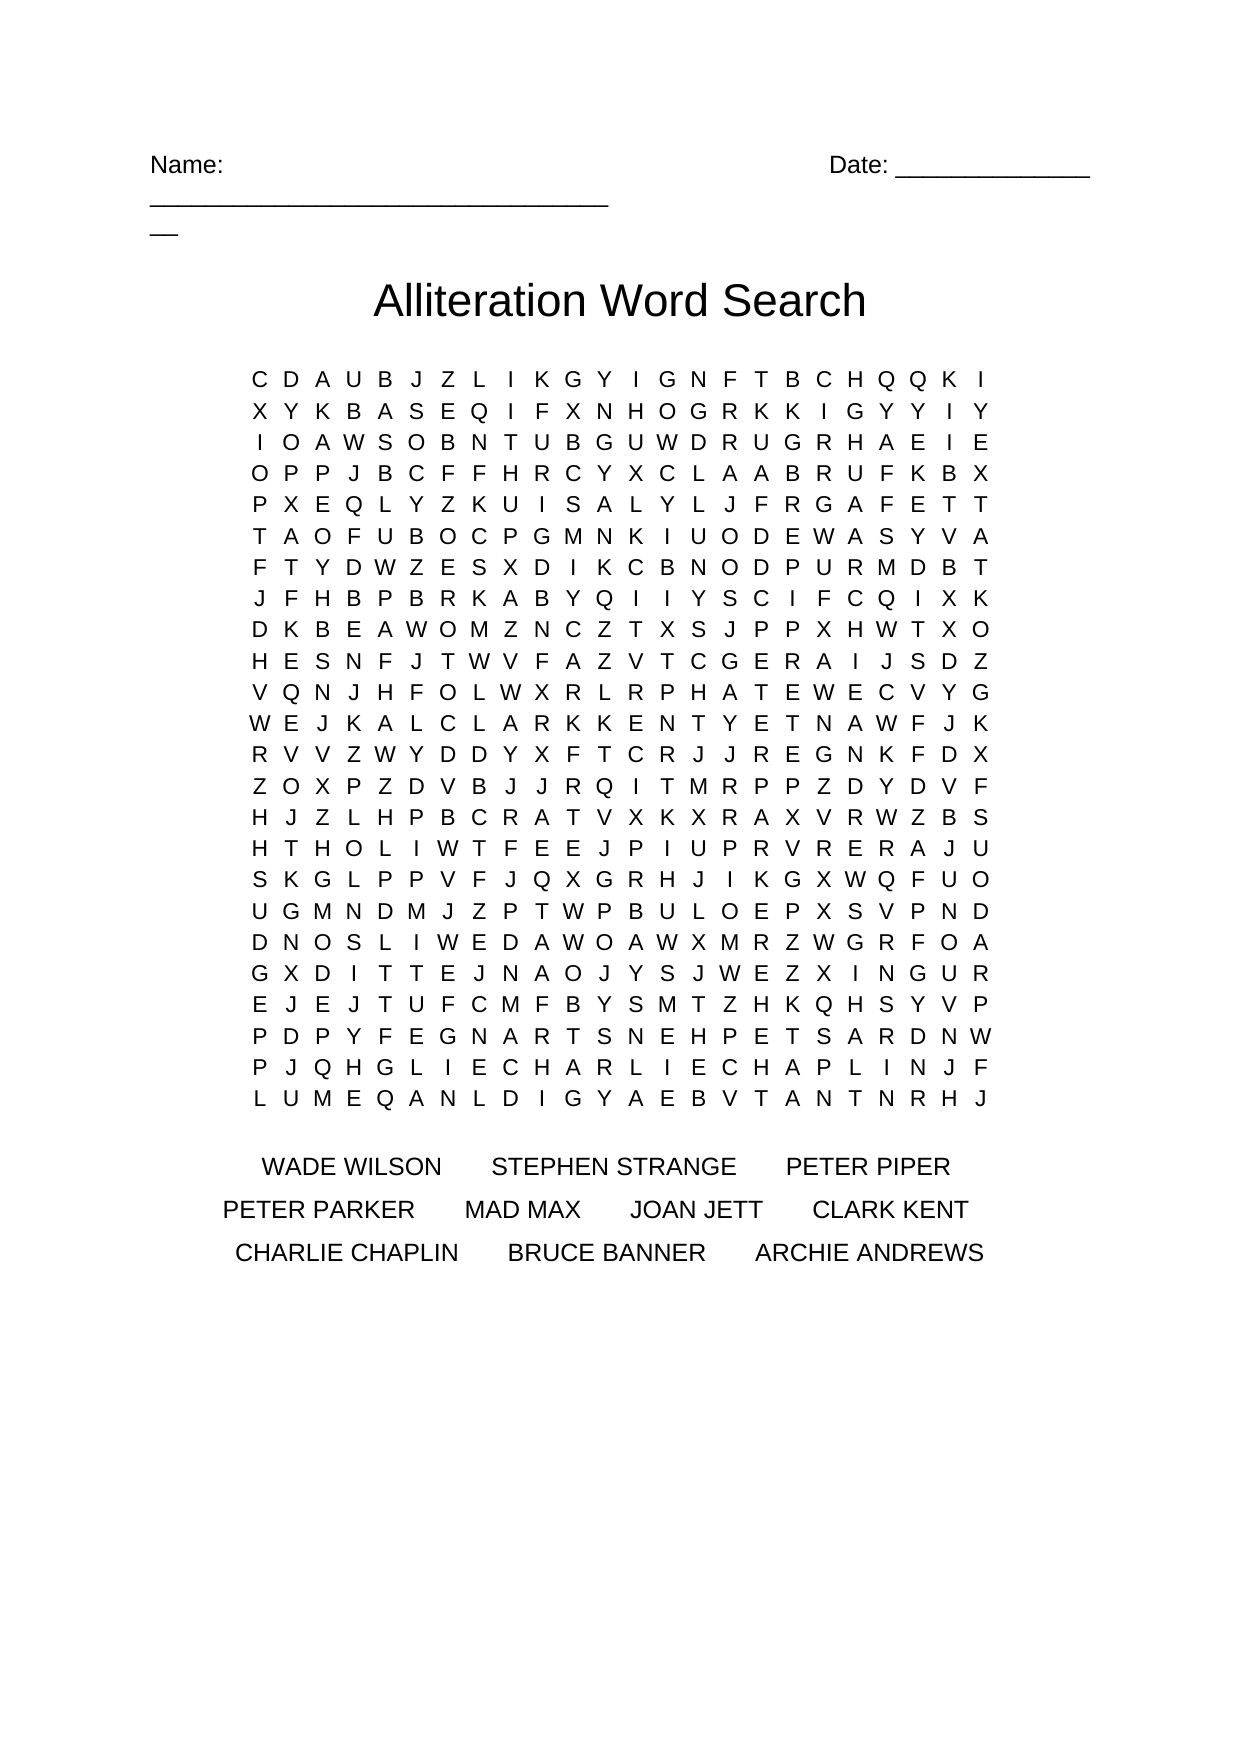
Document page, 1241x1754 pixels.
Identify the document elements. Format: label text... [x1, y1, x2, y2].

table_cell W [338, 426, 369, 458]
table_cell P [495, 895, 526, 926]
table_cell R [526, 1020, 557, 1051]
table_cell R [745, 926, 777, 958]
table_cell K [745, 864, 777, 895]
table_cell A [495, 583, 526, 614]
table_cell N [495, 958, 526, 989]
table_cell S [651, 958, 683, 989]
table_cell S [683, 614, 714, 645]
table_cell I [714, 864, 745, 895]
table_cell D [495, 926, 526, 958]
table_header Z [432, 364, 463, 395]
table_cell R [526, 458, 557, 489]
table_cell N [683, 551, 714, 583]
table_cell E [745, 645, 777, 676]
table_cell D [902, 1020, 933, 1051]
table_cell A [401, 1083, 432, 1114]
table_cell M [651, 989, 683, 1020]
table_cell I [526, 489, 557, 520]
table_cell B [934, 801, 965, 833]
table_cell N [307, 676, 338, 708]
table_cell E [558, 833, 589, 864]
table_cell Z [401, 551, 432, 583]
table_cell D [244, 614, 275, 645]
table_cell K [871, 739, 902, 770]
table_cell K [558, 708, 589, 739]
table_cell R [777, 489, 808, 520]
table_cell P [401, 864, 432, 895]
table_cell J [934, 1051, 965, 1083]
table_cell W [432, 926, 463, 958]
table_cell C [745, 583, 777, 614]
table_cell A [495, 708, 526, 739]
table_cell W [840, 864, 871, 895]
table_cell A [871, 426, 902, 458]
table_cell S [401, 395, 432, 426]
table_cell U [495, 489, 526, 520]
table_cell N [589, 520, 620, 551]
table_cell N [934, 1020, 965, 1051]
table_cell F [401, 676, 432, 708]
table_cell A [840, 708, 871, 739]
table_cell E [401, 1020, 432, 1051]
table_cell B [338, 583, 369, 614]
table_cell K [464, 583, 495, 614]
table_cell F [902, 864, 933, 895]
table_header Q [871, 364, 902, 395]
table_cell A [714, 458, 745, 489]
table_cell A [840, 489, 871, 520]
table_cell C [401, 458, 432, 489]
table_cell R [808, 426, 839, 458]
table_cell D [495, 1083, 526, 1114]
table_header A [307, 364, 338, 395]
table_cell U [745, 426, 777, 458]
table_cell J [683, 864, 714, 895]
table_cell U [683, 520, 714, 551]
table_cell Q [871, 864, 902, 895]
table_cell L [683, 895, 714, 926]
table_cell T [369, 989, 401, 1020]
table_cell A [902, 833, 933, 864]
table_cell R [558, 770, 589, 801]
table_cell Q [369, 1083, 401, 1114]
table_cell U [808, 551, 839, 583]
table_cell T [275, 551, 307, 583]
table_cell O [244, 458, 275, 489]
table_cell E [965, 426, 996, 458]
table_cell Q [526, 864, 557, 895]
table_cell N [934, 895, 965, 926]
table_cell B [526, 583, 557, 614]
table_cell F [808, 583, 839, 614]
table_cell I [401, 833, 432, 864]
table_cell W [651, 426, 683, 458]
table_cell H [745, 1051, 777, 1083]
table_cell H [307, 583, 338, 614]
table_cell O [934, 926, 965, 958]
table_cell A [369, 614, 401, 645]
table_cell K [275, 614, 307, 645]
table_cell Z [808, 770, 839, 801]
table_cell I [902, 583, 933, 614]
table_cell E [464, 1051, 495, 1083]
table_cell I [244, 426, 275, 458]
table_cell A [777, 1051, 808, 1083]
table_cell S [307, 645, 338, 676]
table_cell O [307, 926, 338, 958]
table_cell U [369, 520, 401, 551]
table_cell Y [401, 489, 432, 520]
table_cell B [369, 458, 401, 489]
table_cell K [275, 864, 307, 895]
table_header I [965, 364, 996, 395]
table_cell X [651, 614, 683, 645]
table_cell Y [902, 989, 933, 1020]
table_cell R [840, 801, 871, 833]
table_cell T [651, 770, 683, 801]
table_cell W [651, 926, 683, 958]
table_cell Y [620, 958, 651, 989]
table_cell H [244, 645, 275, 676]
table_cell F [244, 551, 275, 583]
table_cell X [620, 801, 651, 833]
table_cell E [338, 614, 369, 645]
table_cell S [338, 926, 369, 958]
table_cell C [558, 614, 589, 645]
table_cell F [526, 989, 557, 1020]
table_cell V [934, 770, 965, 801]
table_cell G [369, 1051, 401, 1083]
table_cell E [651, 1083, 683, 1114]
table_cell Z [432, 489, 463, 520]
table_cell Y [651, 489, 683, 520]
table_cell D [464, 739, 495, 770]
table_header H [840, 364, 871, 395]
table_cell Z [464, 895, 495, 926]
table_cell R [871, 1020, 902, 1051]
table_cell T [244, 520, 275, 551]
table_cell V [244, 676, 275, 708]
table_header L [464, 364, 495, 395]
table_cell T [777, 708, 808, 739]
table_cell N [338, 895, 369, 926]
table_cell J [338, 676, 369, 708]
table_cell G [840, 926, 871, 958]
table_cell P [275, 458, 307, 489]
table_cell D [745, 520, 777, 551]
table_cell B [401, 583, 432, 614]
table_cell R [589, 1051, 620, 1083]
table_cell R [745, 739, 777, 770]
table_cell M [307, 895, 338, 926]
table_cell U [934, 958, 965, 989]
table_cell X [620, 458, 651, 489]
table_cell J [934, 833, 965, 864]
table_cell H [651, 864, 683, 895]
table_cell C [683, 645, 714, 676]
table_cell L [464, 1083, 495, 1114]
table_cell Y [714, 708, 745, 739]
table_cell U [683, 833, 714, 864]
table_cell V [808, 801, 839, 833]
table_cell D [840, 770, 871, 801]
table_cell E [840, 676, 871, 708]
table_cell F [432, 989, 463, 1020]
table_cell D [934, 645, 965, 676]
table_cell Y [683, 583, 714, 614]
table_cell Y [307, 551, 338, 583]
table_cell D [244, 926, 275, 958]
table_cell Q [871, 583, 902, 614]
table_cell P [777, 770, 808, 801]
table_cell X [307, 770, 338, 801]
table_cell S [871, 989, 902, 1020]
table_cell S [840, 895, 871, 926]
table_cell P [307, 1020, 338, 1051]
table_cell G [840, 395, 871, 426]
table_cell T [401, 958, 432, 989]
table_cell D [683, 426, 714, 458]
table_cell Q [464, 395, 495, 426]
table_cell N [338, 645, 369, 676]
table_cell W [369, 739, 401, 770]
table_cell A [526, 958, 557, 989]
table_cell D [401, 770, 432, 801]
table_header K [934, 364, 965, 395]
table_cell M [714, 926, 745, 958]
table_cell P [401, 801, 432, 833]
table_cell D [934, 739, 965, 770]
table_header C [244, 364, 275, 395]
table_cell H [620, 395, 651, 426]
table_cell C [558, 458, 589, 489]
table_cell P [714, 1020, 745, 1051]
table_cell T [745, 676, 777, 708]
table_cell A [369, 708, 401, 739]
table_cell F [871, 458, 902, 489]
table_cell L [401, 708, 432, 739]
table_cell Y [275, 395, 307, 426]
table_cell A [965, 926, 996, 958]
table_cell I [651, 583, 683, 614]
table_cell L [369, 926, 401, 958]
table_cell V [495, 645, 526, 676]
table_cell E [307, 489, 338, 520]
table_cell D [369, 895, 401, 926]
table_cell Y [338, 1020, 369, 1051]
table_cell K [464, 489, 495, 520]
table_cell R [526, 708, 557, 739]
table_cell O [338, 833, 369, 864]
table_cell N [275, 926, 307, 958]
table_cell B [934, 458, 965, 489]
table_cell J [714, 614, 745, 645]
table_cell T [683, 708, 714, 739]
table_cell F [902, 739, 933, 770]
table_cell Q [589, 583, 620, 614]
table_cell Y [589, 1083, 620, 1114]
table_cell I [651, 833, 683, 864]
table_header G [558, 364, 589, 395]
table_cell P [244, 1051, 275, 1083]
table_cell J [338, 989, 369, 1020]
table_cell V [934, 520, 965, 551]
table_cell Z [965, 645, 996, 676]
table_cell J [714, 489, 745, 520]
table_cell C [464, 801, 495, 833]
table_cell K [307, 395, 338, 426]
table_cell A [714, 676, 745, 708]
table_cell F [526, 395, 557, 426]
table_cell J [244, 583, 275, 614]
table_cell E [432, 551, 463, 583]
table_cell A [965, 520, 996, 551]
table_cell D [432, 739, 463, 770]
table_cell D [965, 895, 996, 926]
table_cell J [714, 739, 745, 770]
table_cell J [495, 770, 526, 801]
table_cell B [651, 551, 683, 583]
table_cell J [683, 739, 714, 770]
table_cell E [432, 958, 463, 989]
table_cell W [495, 676, 526, 708]
table_cell A [526, 801, 557, 833]
table_cell P [777, 551, 808, 583]
table_header Y [589, 364, 620, 395]
table_cell W [558, 926, 589, 958]
table_cell J [307, 708, 338, 739]
table_cell P [777, 614, 808, 645]
table_cell M [307, 1083, 338, 1114]
table_cell L [464, 676, 495, 708]
table_cell E [275, 708, 307, 739]
table_cell A [808, 645, 839, 676]
table_cell H [244, 801, 275, 833]
table_cell J [934, 708, 965, 739]
table_cell B [620, 895, 651, 926]
table_header B [369, 364, 401, 395]
table_cell V [777, 833, 808, 864]
table_cell C [495, 1051, 526, 1083]
table_cell P [777, 895, 808, 926]
table_cell E [620, 708, 651, 739]
table_cell U [965, 833, 996, 864]
table_cell T [965, 489, 996, 520]
table_cell R [244, 739, 275, 770]
table_cell N [871, 958, 902, 989]
table_cell E [432, 395, 463, 426]
table_header C [808, 364, 839, 395]
table_cell W [808, 520, 839, 551]
table_cell E [777, 739, 808, 770]
table_cell A [777, 1083, 808, 1114]
table_cell R [620, 864, 651, 895]
table_cell J [275, 989, 307, 1020]
table_cell W [808, 676, 839, 708]
table_cell S [871, 520, 902, 551]
table_cell R [714, 395, 745, 426]
table_cell P [745, 614, 777, 645]
table_cell M [558, 520, 589, 551]
table_cell K [777, 395, 808, 426]
table_cell D [338, 551, 369, 583]
table_cell A [840, 1020, 871, 1051]
table_cell Y [871, 395, 902, 426]
table_cell Z [902, 801, 933, 833]
table_cell H [683, 676, 714, 708]
table_cell S [589, 1020, 620, 1051]
table_cell I [558, 551, 589, 583]
table_cell A [558, 1051, 589, 1083]
table_cell G [777, 426, 808, 458]
table_cell V [620, 645, 651, 676]
table_cell W [558, 895, 589, 926]
table_cell J [464, 958, 495, 989]
table_cell T [558, 1020, 589, 1051]
table_cell E [777, 676, 808, 708]
table_cell O [401, 426, 432, 458]
table_cell Q [338, 489, 369, 520]
table_cell L [840, 1051, 871, 1083]
table_cell C [871, 676, 902, 708]
table_cell F [526, 645, 557, 676]
table_header F [714, 364, 745, 395]
table_cell X [965, 739, 996, 770]
table_cell X [558, 864, 589, 895]
table_cell W [369, 551, 401, 583]
table_cell W [808, 926, 839, 958]
table_cell O [714, 551, 745, 583]
table_cell G [307, 864, 338, 895]
table_cell G [808, 739, 839, 770]
table_header T [745, 364, 777, 395]
table_cell E [275, 645, 307, 676]
table_cell T [965, 551, 996, 583]
table_header Name: ___________________________________ [150, 150, 620, 274]
table_cell P [369, 864, 401, 895]
table_cell F [965, 770, 996, 801]
table_cell F [338, 520, 369, 551]
table_cell B [432, 801, 463, 833]
table_cell F [902, 926, 933, 958]
table_cell T [683, 989, 714, 1020]
table_cell Y [589, 458, 620, 489]
table_cell O [965, 864, 996, 895]
table_cell L [244, 1083, 275, 1114]
table_cell J [589, 958, 620, 989]
table_cell X [934, 614, 965, 645]
table_cell M [683, 770, 714, 801]
table_cell A [745, 458, 777, 489]
table_cell Z [244, 770, 275, 801]
table_cell V [871, 895, 902, 926]
table_cell K [965, 583, 996, 614]
table_cell R [714, 801, 745, 833]
table_cell Z [338, 739, 369, 770]
table_cell N [589, 395, 620, 426]
table_cell A [558, 645, 589, 676]
table_cell K [589, 708, 620, 739]
table_cell I [840, 645, 871, 676]
table_cell L [401, 1051, 432, 1083]
table_cell H [683, 1020, 714, 1051]
table_cell G [244, 958, 275, 989]
table_cell U [275, 1083, 307, 1114]
table_header N [683, 364, 714, 395]
table_cell E [338, 1083, 369, 1114]
table_cell O [275, 770, 307, 801]
table_cell C [840, 583, 871, 614]
table_cell R [902, 1083, 933, 1114]
table_cell E [902, 489, 933, 520]
table_cell T [589, 739, 620, 770]
table_cell X [808, 958, 839, 989]
table_cell X [275, 958, 307, 989]
table_cell I [934, 426, 965, 458]
table_cell A [620, 1083, 651, 1114]
table_cell V [432, 864, 463, 895]
table_cell Q [275, 676, 307, 708]
table_header G [651, 364, 683, 395]
table_cell B [558, 426, 589, 458]
table_cell C [651, 458, 683, 489]
table_cell X [558, 395, 589, 426]
table_cell Y [401, 739, 432, 770]
table_cell E [840, 833, 871, 864]
table_cell E [745, 708, 777, 739]
table_cell F [369, 1020, 401, 1051]
table_cell N [808, 708, 839, 739]
table_cell I [871, 1051, 902, 1083]
table_cell E [683, 1051, 714, 1083]
table_cell P [651, 676, 683, 708]
table_header I [620, 364, 651, 395]
table_cell D [902, 770, 933, 801]
table_cell Y [934, 676, 965, 708]
table_cell J [589, 833, 620, 864]
table_cell R [965, 958, 996, 989]
table_cell X [683, 926, 714, 958]
table_cell H [745, 989, 777, 1020]
table_cell B [307, 614, 338, 645]
table_header Date: ______________ [620, 150, 1090, 274]
table_cell A [589, 489, 620, 520]
table_cell J [683, 958, 714, 989]
table_cell I [620, 770, 651, 801]
table_cell C [620, 739, 651, 770]
title Alliteration Word Search [150, 274, 1090, 326]
table_cell E [651, 1020, 683, 1051]
table_cell G [589, 426, 620, 458]
table_cell R [620, 676, 651, 708]
table_cell R [808, 458, 839, 489]
table_cell U [244, 895, 275, 926]
table_cell K [965, 708, 996, 739]
table_cell O [589, 926, 620, 958]
table_cell E [777, 520, 808, 551]
table_cell K [902, 458, 933, 489]
table_cell T [526, 895, 557, 926]
table_cell G [558, 1083, 589, 1114]
table_cell C [432, 708, 463, 739]
table_cell P [714, 833, 745, 864]
table_cell Z [589, 645, 620, 676]
table_cell N [902, 1051, 933, 1083]
table_header B [777, 364, 808, 395]
table_cell E [307, 989, 338, 1020]
table_cell T [651, 645, 683, 676]
table_cell P [244, 1020, 275, 1051]
table_cell T [620, 614, 651, 645]
table_cell V [934, 989, 965, 1020]
table_cell J [275, 801, 307, 833]
table_cell X [526, 739, 557, 770]
table_cell R [871, 926, 902, 958]
text WADE WILSON STEPHEN STRANGE PETER PIPER PETER PARKER MAD MAX JOAN JETT CLARK KENT CHARLIE CHAPLIN BRUCE BANNER ARCHIE ANDREWS [150, 1151, 1090, 1266]
table_cell Y [902, 395, 933, 426]
table_cell S [244, 864, 275, 895]
table_header J [401, 364, 432, 395]
table_cell H [840, 614, 871, 645]
table_cell P [902, 895, 933, 926]
table_cell O [965, 614, 996, 645]
table_cell R [871, 833, 902, 864]
table_cell F [495, 833, 526, 864]
table_cell F [558, 739, 589, 770]
table_cell H [840, 989, 871, 1020]
table_cell I [620, 583, 651, 614]
table_cell X [808, 864, 839, 895]
table_cell Z [714, 989, 745, 1020]
table_cell R [714, 770, 745, 801]
table_cell T [432, 645, 463, 676]
table_cell T [934, 489, 965, 520]
table_cell T [745, 1083, 777, 1114]
table_cell X [934, 583, 965, 614]
table_cell C [464, 989, 495, 1020]
table_cell O [275, 426, 307, 458]
table_cell N [651, 708, 683, 739]
table_cell U [620, 426, 651, 458]
table_cell M [495, 989, 526, 1020]
table_cell A [745, 801, 777, 833]
table_cell H [244, 833, 275, 864]
table_cell G [777, 864, 808, 895]
table_cell R [432, 583, 463, 614]
table_cell W [871, 801, 902, 833]
table_cell P [620, 833, 651, 864]
table_cell V [589, 801, 620, 833]
table_cell T [495, 426, 526, 458]
table_cell J [871, 645, 902, 676]
table_cell N [464, 426, 495, 458]
table_cell N [464, 1020, 495, 1051]
table_cell H [934, 1083, 965, 1114]
table_cell D [902, 551, 933, 583]
table_header K [526, 364, 557, 395]
table_cell O [651, 395, 683, 426]
table_cell A [369, 395, 401, 426]
table_cell Z [777, 926, 808, 958]
table_cell Y [965, 395, 996, 426]
table_cell I [526, 1083, 557, 1114]
table_header D [275, 364, 307, 395]
table_cell O [714, 895, 745, 926]
table_cell S [808, 1020, 839, 1051]
table_cell K [745, 395, 777, 426]
table_cell D [307, 958, 338, 989]
table_cell J [275, 1051, 307, 1083]
table_cell X [808, 895, 839, 926]
table_cell N [871, 1083, 902, 1114]
table_cell L [683, 458, 714, 489]
table_cell W [401, 614, 432, 645]
table_cell K [651, 801, 683, 833]
table_cell L [589, 676, 620, 708]
table_cell K [338, 708, 369, 739]
table_cell S [620, 989, 651, 1020]
table_cell B [401, 520, 432, 551]
table_cell W [965, 1020, 996, 1051]
table_cell Z [777, 958, 808, 989]
table_cell X [244, 395, 275, 426]
table_cell I [651, 1051, 683, 1083]
table_cell I [401, 926, 432, 958]
table_cell H [495, 458, 526, 489]
table_cell I [495, 395, 526, 426]
table_cell S [902, 645, 933, 676]
table_cell O [432, 676, 463, 708]
table_cell F [369, 645, 401, 676]
table_cell A [275, 520, 307, 551]
table_cell W [432, 833, 463, 864]
table_cell G [589, 864, 620, 895]
table_header Q [902, 364, 933, 395]
table_cell L [338, 801, 369, 833]
table_cell Z [495, 614, 526, 645]
table_cell G [526, 520, 557, 551]
table_cell Q [808, 989, 839, 1020]
table_cell F [432, 458, 463, 489]
table_cell U [934, 864, 965, 895]
table_cell B [683, 1083, 714, 1114]
table_cell J [495, 864, 526, 895]
table_cell D [745, 551, 777, 583]
table_cell O [307, 520, 338, 551]
table_cell I [432, 1051, 463, 1083]
table_cell Z [307, 801, 338, 833]
table_cell A [495, 1020, 526, 1051]
table_cell V [307, 739, 338, 770]
table_cell O [432, 614, 463, 645]
table_cell H [840, 426, 871, 458]
table_cell R [714, 426, 745, 458]
table_cell P [808, 1051, 839, 1083]
table_cell E [745, 1020, 777, 1051]
table_cell H [526, 1051, 557, 1083]
table_cell H [369, 801, 401, 833]
table_cell E [902, 426, 933, 458]
table_cell T [369, 958, 401, 989]
table_cell V [432, 770, 463, 801]
table_cell C [464, 520, 495, 551]
table_cell S [714, 583, 745, 614]
table_cell P [495, 520, 526, 551]
table_cell B [464, 770, 495, 801]
table_cell I [777, 583, 808, 614]
table_cell Y [558, 583, 589, 614]
table_cell T [902, 614, 933, 645]
table_cell F [464, 458, 495, 489]
table_cell G [275, 895, 307, 926]
table_cell X [808, 614, 839, 645]
table_cell C [714, 1051, 745, 1083]
table_cell X [777, 801, 808, 833]
table_cell E [745, 895, 777, 926]
table_cell S [464, 551, 495, 583]
table_cell W [464, 645, 495, 676]
table_cell M [871, 551, 902, 583]
table_cell U [840, 458, 871, 489]
table_cell R [558, 676, 589, 708]
table_cell N [840, 739, 871, 770]
table_cell A [840, 520, 871, 551]
table_cell H [369, 676, 401, 708]
table_cell P [965, 989, 996, 1020]
table_cell A [620, 926, 651, 958]
table_cell W [871, 614, 902, 645]
table_cell O [432, 520, 463, 551]
table_cell K [620, 520, 651, 551]
table_cell Y [871, 770, 902, 801]
table_cell N [432, 1083, 463, 1114]
table_cell N [808, 1083, 839, 1114]
table_cell L [369, 833, 401, 864]
table_cell J [401, 645, 432, 676]
table_cell K [589, 551, 620, 583]
table_cell F [871, 489, 902, 520]
table_cell P [338, 770, 369, 801]
table_cell N [620, 1020, 651, 1051]
table_cell V [902, 676, 933, 708]
table_cell L [369, 489, 401, 520]
table_cell K [777, 989, 808, 1020]
table_cell J [526, 770, 557, 801]
table_cell F [965, 1051, 996, 1083]
table_cell R [745, 833, 777, 864]
table_cell I [651, 520, 683, 551]
table_cell F [745, 489, 777, 520]
table_cell U [401, 989, 432, 1020]
table_cell X [526, 676, 557, 708]
table_cell B [432, 426, 463, 458]
table_cell L [620, 1051, 651, 1083]
table_cell I [934, 395, 965, 426]
table_cell H [338, 1051, 369, 1083]
table_cell X [683, 801, 714, 833]
table_cell D [526, 551, 557, 583]
table_cell Y [902, 520, 933, 551]
table_cell P [244, 489, 275, 520]
table_cell E [745, 958, 777, 989]
table_cell V [275, 739, 307, 770]
table_cell Y [589, 989, 620, 1020]
table_cell S [369, 426, 401, 458]
table_cell O [558, 958, 589, 989]
table_cell C [620, 551, 651, 583]
table_cell A [526, 926, 557, 958]
table_cell X [275, 489, 307, 520]
table_cell F [464, 864, 495, 895]
table_cell Z [589, 614, 620, 645]
table_cell F [275, 583, 307, 614]
table_cell L [683, 489, 714, 520]
table_cell G [808, 489, 839, 520]
table_cell R [777, 645, 808, 676]
table_header I [495, 364, 526, 395]
table_cell L [464, 708, 495, 739]
table_cell R [495, 801, 526, 833]
table_cell U [526, 426, 557, 458]
table_cell V [714, 1083, 745, 1114]
table_cell W [244, 708, 275, 739]
table_cell Z [369, 770, 401, 801]
table_cell T [840, 1083, 871, 1114]
table_cell L [338, 864, 369, 895]
table_cell F [902, 708, 933, 739]
table_cell H [307, 833, 338, 864]
table_cell T [777, 1020, 808, 1051]
table_cell I [808, 395, 839, 426]
table_cell T [464, 833, 495, 864]
table_cell M [401, 895, 432, 926]
table_cell I [840, 958, 871, 989]
table_cell G [902, 958, 933, 989]
table_cell G [432, 1020, 463, 1051]
table_cell E [464, 926, 495, 958]
table_cell T [275, 833, 307, 864]
table_cell S [965, 801, 996, 833]
table_cell P [745, 770, 777, 801]
table_cell W [714, 958, 745, 989]
table_cell G [683, 395, 714, 426]
table_cell E [526, 833, 557, 864]
table_cell B [558, 989, 589, 1020]
table_cell U [651, 895, 683, 926]
table_cell R [808, 833, 839, 864]
table_cell I [338, 958, 369, 989]
table_header U [338, 364, 369, 395]
table_cell R [840, 551, 871, 583]
table_cell R [651, 739, 683, 770]
table_cell A [307, 426, 338, 458]
table_cell S [558, 489, 589, 520]
table_cell M [464, 614, 495, 645]
table_cell J [965, 1083, 996, 1114]
table_cell J [432, 895, 463, 926]
table_cell T [558, 801, 589, 833]
table_cell J [338, 458, 369, 489]
table_cell B [934, 551, 965, 583]
table_cell G [714, 645, 745, 676]
table_cell Q [589, 770, 620, 801]
table_cell B [338, 395, 369, 426]
table_cell L [620, 489, 651, 520]
table_cell N [526, 614, 557, 645]
table_cell D [275, 1020, 307, 1051]
table_cell P [589, 895, 620, 926]
table_cell X [965, 458, 996, 489]
table_cell X [495, 551, 526, 583]
table_cell B [777, 458, 808, 489]
table_cell W [871, 708, 902, 739]
table_cell G [965, 676, 996, 708]
table_cell Q [307, 1051, 338, 1083]
table_cell O [714, 520, 745, 551]
table_cell P [369, 583, 401, 614]
table_cell Y [495, 739, 526, 770]
table_cell P [307, 458, 338, 489]
table_cell E [244, 989, 275, 1020]
